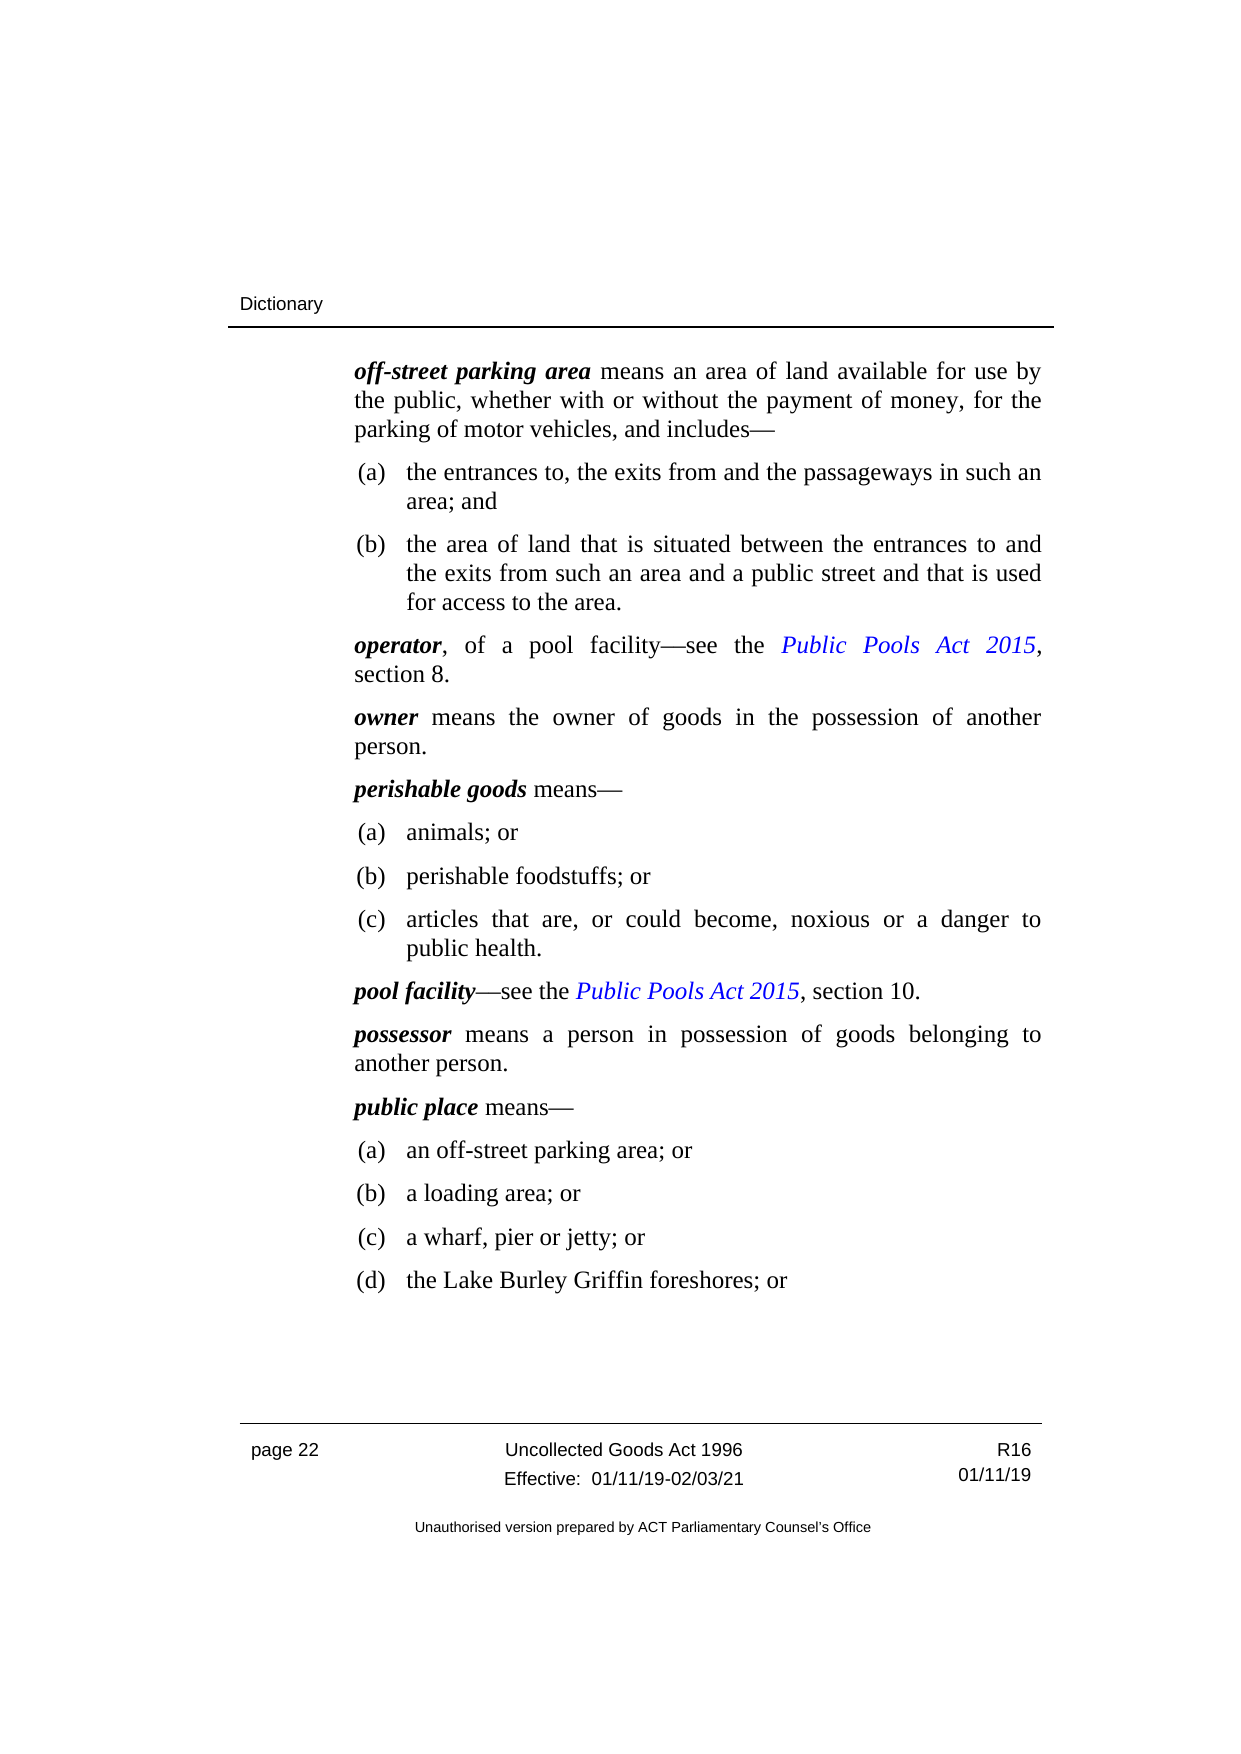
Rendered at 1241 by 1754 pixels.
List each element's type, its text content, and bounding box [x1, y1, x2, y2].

text operator, of a pool facility––see the Public Pools Act 2015, section 8. [354, 630, 1042, 687]
text (a) animals; or [239, 817, 1042, 846]
text (a) the entrances to, the exits from and the passageways in such an area; and [239, 457, 1042, 514]
text off-street parking area means an area of land available for use by the public, whether with or without the payment of money, for the parking of motor vehicles, and includes— [354, 356, 1042, 442]
text owner means the owner of goods in the possession of another person. [354, 702, 1042, 759]
text (b) the area of land that is situated between the entrances to and the exits from such an area and a public street and that is used for access to the area. [239, 529, 1042, 615]
text possessor means a person in possession of goods belonging to another person. [354, 1019, 1042, 1077]
text (c) a wharf, pier or jetty; or [239, 1222, 1042, 1250]
text (b) a loading area; or [239, 1178, 1042, 1207]
text (c) articles that are, or could become, noxious or a danger to public health. [239, 904, 1042, 962]
text public place means— [354, 1092, 1042, 1120]
text (a) an off-street parking area; or [239, 1135, 1042, 1164]
text perishable goods means— [354, 774, 1042, 803]
text (d) the Lake Burley Griffin foreshores; or [239, 1265, 1042, 1294]
text pool facility––see the Public Pools Act 2015, section 10. [354, 976, 1042, 1005]
text (b) perishable foodstuffs; or [239, 861, 1042, 889]
